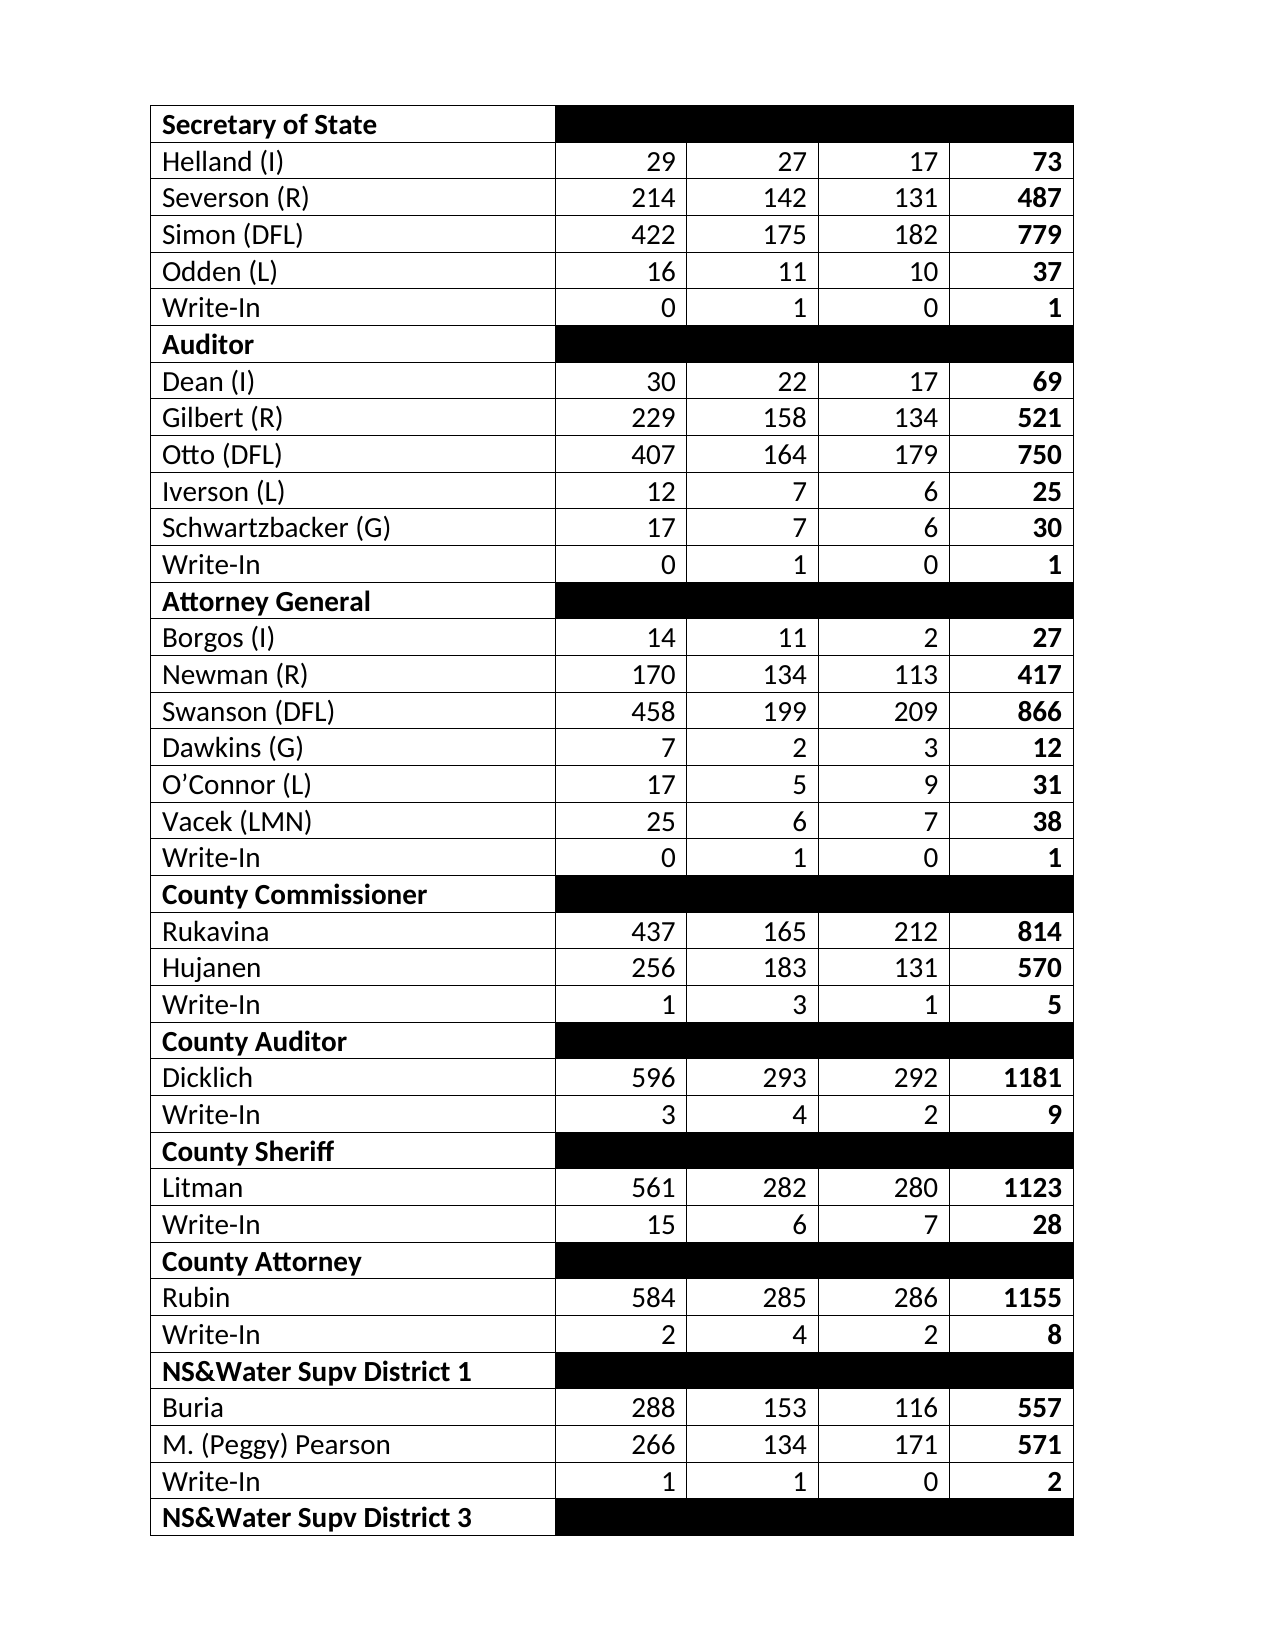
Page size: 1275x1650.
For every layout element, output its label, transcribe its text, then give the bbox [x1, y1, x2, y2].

table_cell 131 [819, 949, 949, 985]
table_cell 293 [687, 1059, 818, 1095]
table_cell 1 [950, 546, 1073, 582]
table_cell 1 [687, 289, 818, 325]
table_cell 183 [687, 949, 818, 985]
table_cell 3 [687, 986, 818, 1022]
table_cell [819, 1023, 949, 1058]
table_cell 2 [819, 1316, 949, 1352]
table_cell 37 [950, 253, 1073, 288]
table_cell Buria [151, 1389, 555, 1425]
table_cell 142 [687, 179, 818, 215]
table_cell 266 [556, 1426, 686, 1462]
table_cell [556, 326, 686, 362]
table_cell 288 [556, 1389, 686, 1425]
table_cell [950, 876, 1073, 912]
table_cell Hujanen [151, 949, 555, 985]
table_cell Iverson (L) [151, 473, 555, 508]
table_cell 422 [556, 216, 686, 252]
table_cell 750 [950, 436, 1073, 472]
table_cell [556, 1353, 686, 1388]
table_cell 29 [556, 143, 686, 178]
table_cell Rubin [151, 1279, 555, 1315]
table_cell Newman (R) [151, 656, 555, 692]
table_cell [556, 106, 686, 142]
table_cell 12 [950, 729, 1073, 765]
table_cell 7 [556, 729, 686, 765]
table_cell 182 [819, 216, 949, 252]
table_cell Auditor [151, 326, 555, 362]
table_cell 7 [819, 1206, 949, 1242]
table_cell 158 [687, 399, 818, 435]
table_cell 1 [687, 839, 818, 875]
table_cell 0 [819, 289, 949, 325]
table_cell [687, 1243, 818, 1278]
table_cell 0 [556, 546, 686, 582]
table_cell County Sheriff [151, 1133, 555, 1168]
table_cell O’Connor (L) [151, 766, 555, 802]
table_cell Dicklich [151, 1059, 555, 1095]
table_cell 285 [687, 1279, 818, 1315]
table_cell Simon (DFL) [151, 216, 555, 252]
table_cell 1 [556, 1463, 686, 1498]
table_cell Schwartzbacker (G) [151, 509, 555, 545]
table_cell 30 [950, 509, 1073, 545]
table_cell 25 [556, 803, 686, 838]
table_cell 134 [687, 1426, 818, 1462]
table_cell 27 [687, 143, 818, 178]
table_cell 3 [819, 729, 949, 765]
table_cell 5 [687, 766, 818, 802]
table_cell [819, 106, 949, 142]
table_cell 170 [556, 656, 686, 692]
table_cell 417 [950, 656, 1073, 692]
table_cell 4 [687, 1316, 818, 1352]
table_cell Otto (DFL) [151, 436, 555, 472]
table_cell 229 [556, 399, 686, 435]
table_cell 7 [819, 803, 949, 838]
table_cell 280 [819, 1169, 949, 1205]
table_cell Gilbert (R) [151, 399, 555, 435]
table_cell 292 [819, 1059, 949, 1095]
table_cell 1155 [950, 1279, 1073, 1315]
table_cell 11 [687, 253, 818, 288]
table_cell [687, 1499, 818, 1535]
table_cell 9 [819, 766, 949, 802]
table_cell Write-In [151, 1316, 555, 1352]
table_cell 437 [556, 913, 686, 948]
table_cell 286 [819, 1279, 949, 1315]
table_cell 0 [819, 839, 949, 875]
table_cell Dean (I) [151, 363, 555, 398]
table_cell 570 [950, 949, 1073, 985]
table_cell 407 [556, 436, 686, 472]
table_cell 584 [556, 1279, 686, 1315]
table_cell 571 [950, 1426, 1073, 1462]
table_cell 10 [819, 253, 949, 288]
table_cell 0 [819, 546, 949, 582]
table_cell [819, 1353, 949, 1388]
table_cell County Attorney [151, 1243, 555, 1278]
table_cell 31 [950, 766, 1073, 802]
table_cell 0 [819, 1463, 949, 1498]
table_cell [950, 106, 1073, 142]
table_cell 171 [819, 1426, 949, 1462]
table_cell 866 [950, 693, 1073, 728]
table_cell M. (Peggy) Pearson [151, 1426, 555, 1462]
table_cell 596 [556, 1059, 686, 1095]
table_cell 814 [950, 913, 1073, 948]
table_cell 134 [687, 656, 818, 692]
table_cell 0 [556, 839, 686, 875]
table_cell Attorney General [151, 583, 555, 618]
table_cell 6 [687, 803, 818, 838]
table_cell 17 [819, 143, 949, 178]
table_cell County Commissioner [151, 876, 555, 912]
table_cell 1 [950, 839, 1073, 875]
table_cell Severson (R) [151, 179, 555, 215]
table_cell 116 [819, 1389, 949, 1425]
table_cell [687, 326, 818, 362]
table_cell [687, 1023, 818, 1058]
table_cell 131 [819, 179, 949, 215]
table_cell [687, 106, 818, 142]
table_cell Odden (L) [151, 253, 555, 288]
table_cell 25 [950, 473, 1073, 508]
table_cell Rukavina [151, 913, 555, 948]
table_cell 1123 [950, 1169, 1073, 1205]
table_cell 175 [687, 216, 818, 252]
table_cell [687, 876, 818, 912]
table_cell 0 [556, 289, 686, 325]
table_cell Write-In [151, 289, 555, 325]
table_cell 16 [556, 253, 686, 288]
table_cell 17 [819, 363, 949, 398]
table_cell [687, 1353, 818, 1388]
table_cell 30 [556, 363, 686, 398]
table_cell [556, 1023, 686, 1058]
table_cell 1 [687, 546, 818, 582]
table_cell 27 [950, 619, 1073, 655]
table_cell Litman [151, 1169, 555, 1205]
table_cell 1 [687, 1463, 818, 1498]
table_cell 1 [950, 289, 1073, 325]
table_cell Secretary of State [151, 106, 555, 142]
table_cell 165 [687, 913, 818, 948]
table_cell 28 [950, 1206, 1073, 1242]
table_cell [556, 583, 686, 618]
table_cell 73 [950, 143, 1073, 178]
table_cell [950, 1023, 1073, 1058]
table_cell 6 [819, 473, 949, 508]
table_cell Write-In [151, 1463, 555, 1498]
table_cell 209 [819, 693, 949, 728]
table_cell 22 [687, 363, 818, 398]
table_cell Borgos (I) [151, 619, 555, 655]
table_cell [819, 1243, 949, 1278]
table_cell 6 [819, 509, 949, 545]
table_cell County Auditor [151, 1023, 555, 1058]
table_cell 199 [687, 693, 818, 728]
table_cell [556, 1243, 686, 1278]
table_cell 1181 [950, 1059, 1073, 1095]
table_cell 282 [687, 1169, 818, 1205]
table_cell 521 [950, 399, 1073, 435]
table_cell Write-In [151, 986, 555, 1022]
table_cell 12 [556, 473, 686, 508]
table_cell [950, 1353, 1073, 1388]
table_cell 2 [950, 1463, 1073, 1498]
table_cell Write-In [151, 546, 555, 582]
table_cell NS&Water Supv District 1 [151, 1353, 555, 1388]
table_cell [950, 1133, 1073, 1168]
table_cell 7 [687, 509, 818, 545]
table_cell 134 [819, 399, 949, 435]
table_cell 69 [950, 363, 1073, 398]
table_cell Write-In [151, 1206, 555, 1242]
table_cell [950, 1499, 1073, 1535]
table_cell 779 [950, 216, 1073, 252]
table_cell [950, 583, 1073, 618]
table_cell 179 [819, 436, 949, 472]
table_cell 9 [950, 1096, 1073, 1132]
table_cell 5 [950, 986, 1073, 1022]
table_cell 38 [950, 803, 1073, 838]
table_cell Swanson (DFL) [151, 693, 555, 728]
table_cell NS&Water Supv District 3 [151, 1499, 555, 1535]
table_cell [819, 583, 949, 618]
table_cell Helland (I) [151, 143, 555, 178]
table_cell 1 [556, 986, 686, 1022]
table_cell 458 [556, 693, 686, 728]
table_cell 4 [687, 1096, 818, 1132]
table_cell 17 [556, 766, 686, 802]
table_cell 11 [687, 619, 818, 655]
table_cell 214 [556, 179, 686, 215]
table_cell [556, 1499, 686, 1535]
table_cell 7 [687, 473, 818, 508]
table_cell Vacek (LMN) [151, 803, 555, 838]
table_cell [556, 876, 686, 912]
table_cell 17 [556, 509, 686, 545]
table_cell 1 [819, 986, 949, 1022]
table_cell 2 [819, 1096, 949, 1132]
table_cell Dawkins (G) [151, 729, 555, 765]
table_cell 557 [950, 1389, 1073, 1425]
table_cell [819, 1499, 949, 1535]
table_cell 2 [687, 729, 818, 765]
table_cell 6 [687, 1206, 818, 1242]
table_cell [819, 876, 949, 912]
table_cell 487 [950, 179, 1073, 215]
table_cell 14 [556, 619, 686, 655]
table_cell 561 [556, 1169, 686, 1205]
table_cell 256 [556, 949, 686, 985]
table_cell [687, 583, 818, 618]
table_cell Write-In [151, 1096, 555, 1132]
table_cell 113 [819, 656, 949, 692]
table_cell [687, 1133, 818, 1168]
table_cell [950, 326, 1073, 362]
table_cell 164 [687, 436, 818, 472]
table_cell [556, 1133, 686, 1168]
table_cell Write-In [151, 839, 555, 875]
table_cell 15 [556, 1206, 686, 1242]
table_cell 2 [556, 1316, 686, 1352]
table_cell 3 [556, 1096, 686, 1132]
table_cell 153 [687, 1389, 818, 1425]
table_cell 2 [819, 619, 949, 655]
table_cell 212 [819, 913, 949, 948]
table_cell [819, 326, 949, 362]
table_cell 8 [950, 1316, 1073, 1352]
table_cell [950, 1243, 1073, 1278]
table_cell [819, 1133, 949, 1168]
